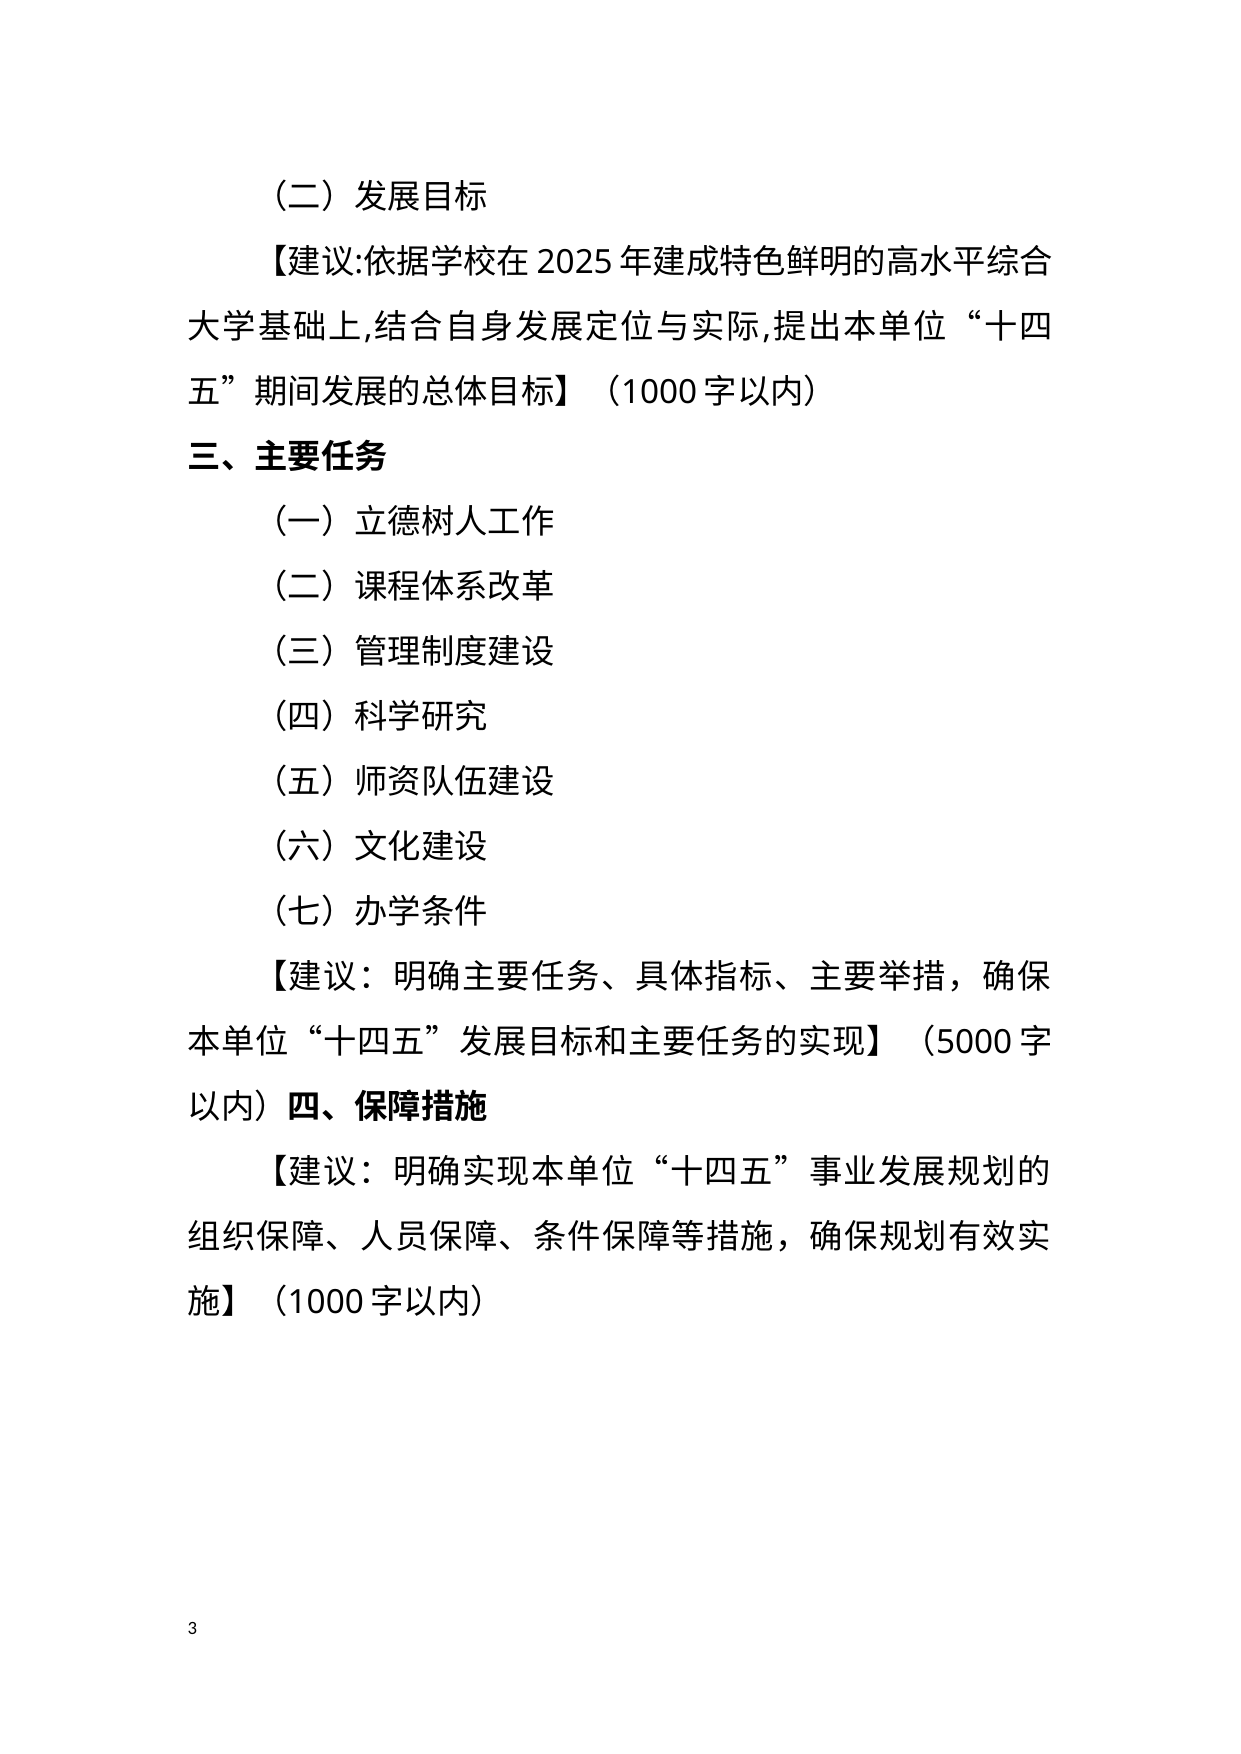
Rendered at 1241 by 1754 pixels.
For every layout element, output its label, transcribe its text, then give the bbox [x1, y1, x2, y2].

text （二）课程体系改革 [187, 552, 1053, 617]
text 【建议：明确主要任务、具体指标、主要举措，确保本单位“十四五”发展目标和主要任务的实现】（5000字以内）四、保障措施 [187, 942, 1053, 1137]
text （三）管理制度建设 [187, 617, 1053, 682]
text （一）立德树人工作 [187, 487, 1053, 552]
text 【建议：明确实现本单位“十四五”事业发展规划的组织保障、人员保障、条件保障等措施，确保规划有效实施】（1000字以内） [187, 1137, 1053, 1332]
text （六）文化建设 [187, 812, 1053, 877]
text 三、主要任务 [187, 422, 1053, 487]
text （二）发展目标 [187, 162, 1053, 227]
text （四）科学研究 [187, 682, 1053, 747]
text （五）师资队伍建设 [187, 747, 1053, 812]
text 【建议:依据学校在2025年建成特色鲜明的高水平综合大学基础上,结合自身发展定位与实际,提出本单位“十四五”期间发展的总体目标】（1000字以内） [187, 227, 1053, 422]
text （七）办学条件 [187, 877, 1053, 942]
